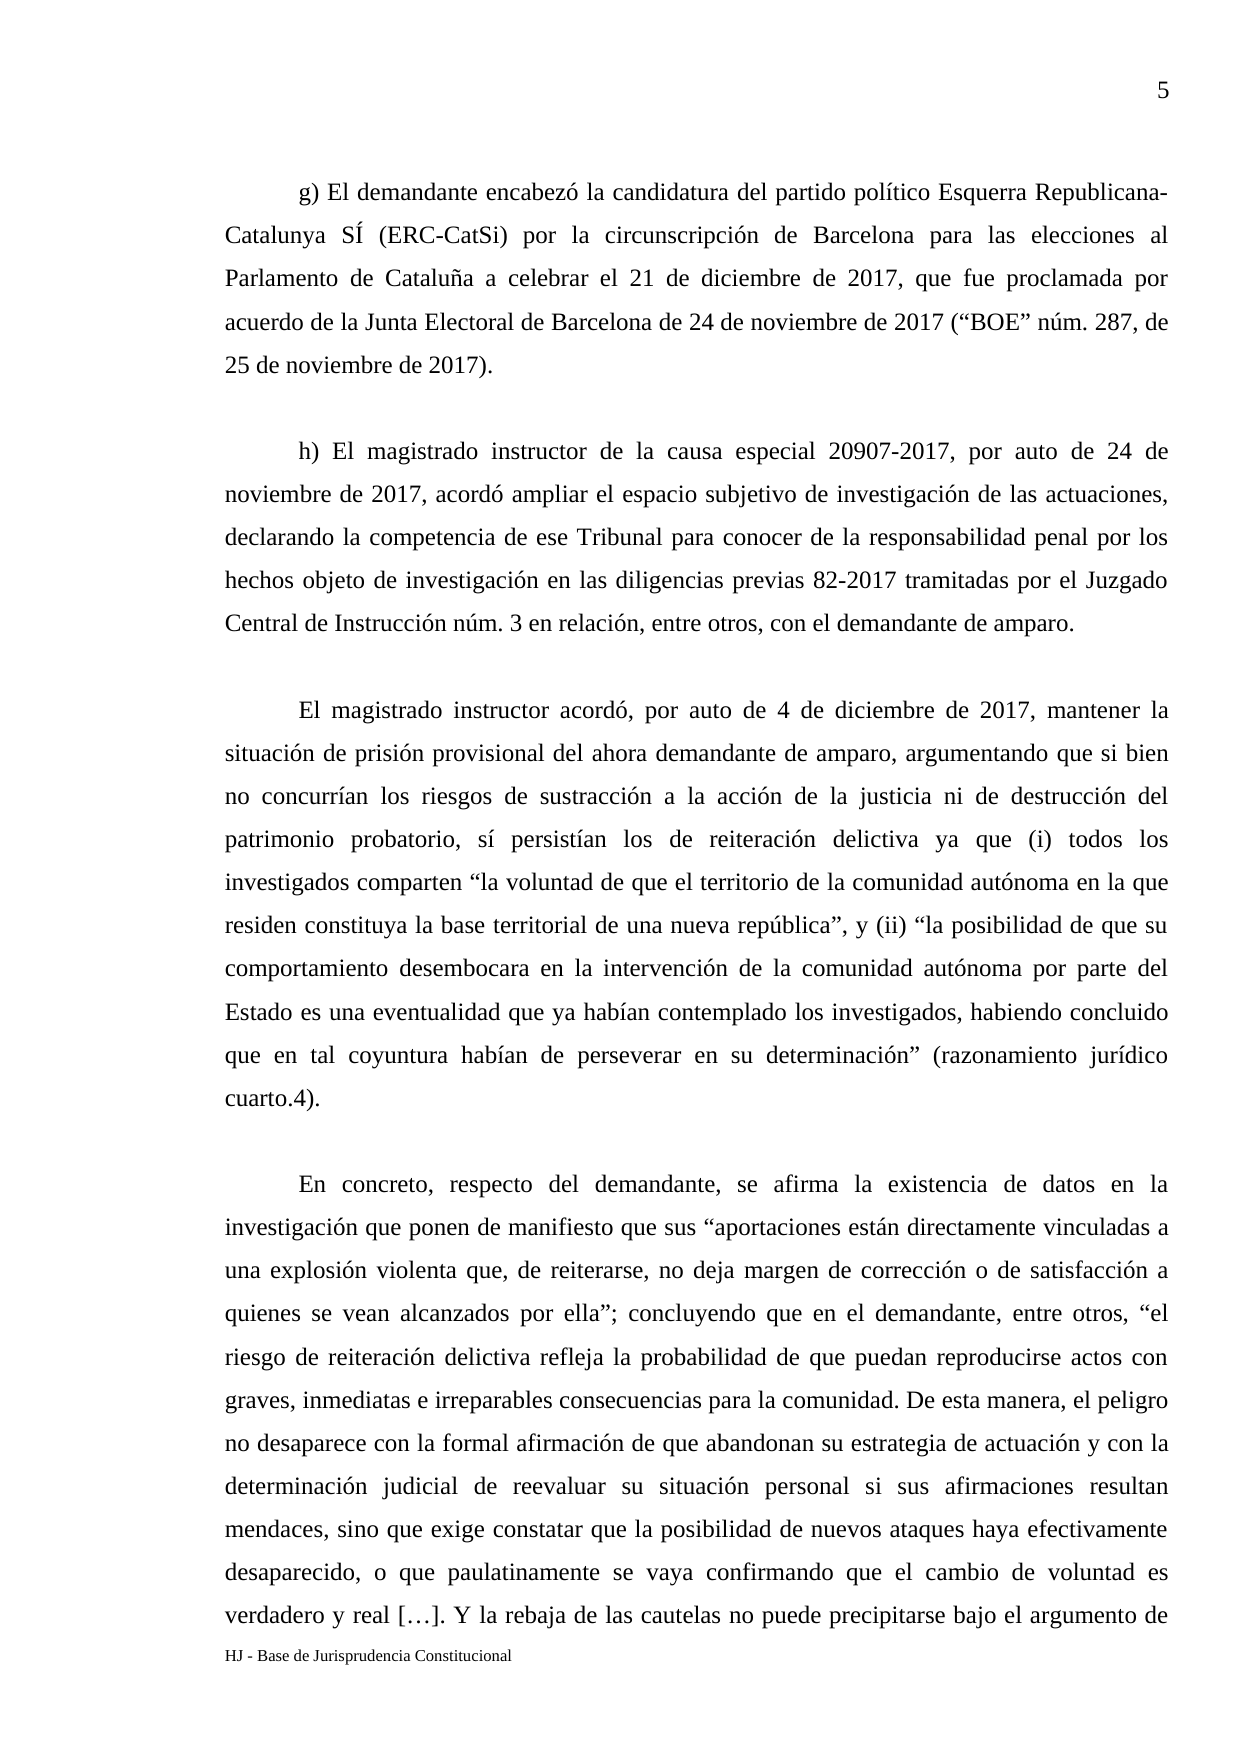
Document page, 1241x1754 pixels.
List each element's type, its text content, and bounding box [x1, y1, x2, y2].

text h) El magistrado instructor de la causa especial 20907-2017, por auto de 24 de noviembre de 2017, acordó ampliar el espacio subjetivo de investigación de las actuaciones, declarando la competencia de ese Tribunal para conocer de la responsabilidad penal por los hechos objeto de investigación en las diligencias previas 82-2017 tramitadas por el Juzgado Central de Instrucción núm. 3 en relación, entre otros, con el demandante de amparo. [224, 436, 1169, 637]
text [224, 1169, 1169, 1629]
text El magistrado instructor acordó, por auto de 4 de diciembre de 2017, mantener la situación de prisión provisional del ahora demandante de amparo, argumentando que si bien no concurrían los riesgos de sustracción a la acción de la justicia ni de destrucción del patrimonio probatorio, sí persistían los de reiteración delictiva ya que (i) todos los investigados comparten “la voluntad de que el territorio de la comunidad autónoma en la que residen constituya la base territorial de una nueva república”, y (ii) “la posibilidad de que su comportamiento desembocara en la intervención de la comunidad autónoma por parte del Estado es una eventualidad que ya habían contemplado los investigados, habiendo concluido que en tal coyuntura habían de perseverar en su determinación” (razonamiento jurídico cuarto.4). [224, 695, 1169, 1112]
text g) El demandante encabezó la candidatura del partido político Esquerra Republicana-Catalunya SÍ (ERC-CatSi) por la circunscripción de Barcelona para las elecciones al Parlamento de Cataluña a celebrar el 21 de diciembre de 2017, que fue proclamada por acuerdo de la Junta Electoral de Barcelona de 24 de noviembre de 2017 (“BOE” núm. 287, de 25 de noviembre de 2017). [224, 177, 1169, 378]
